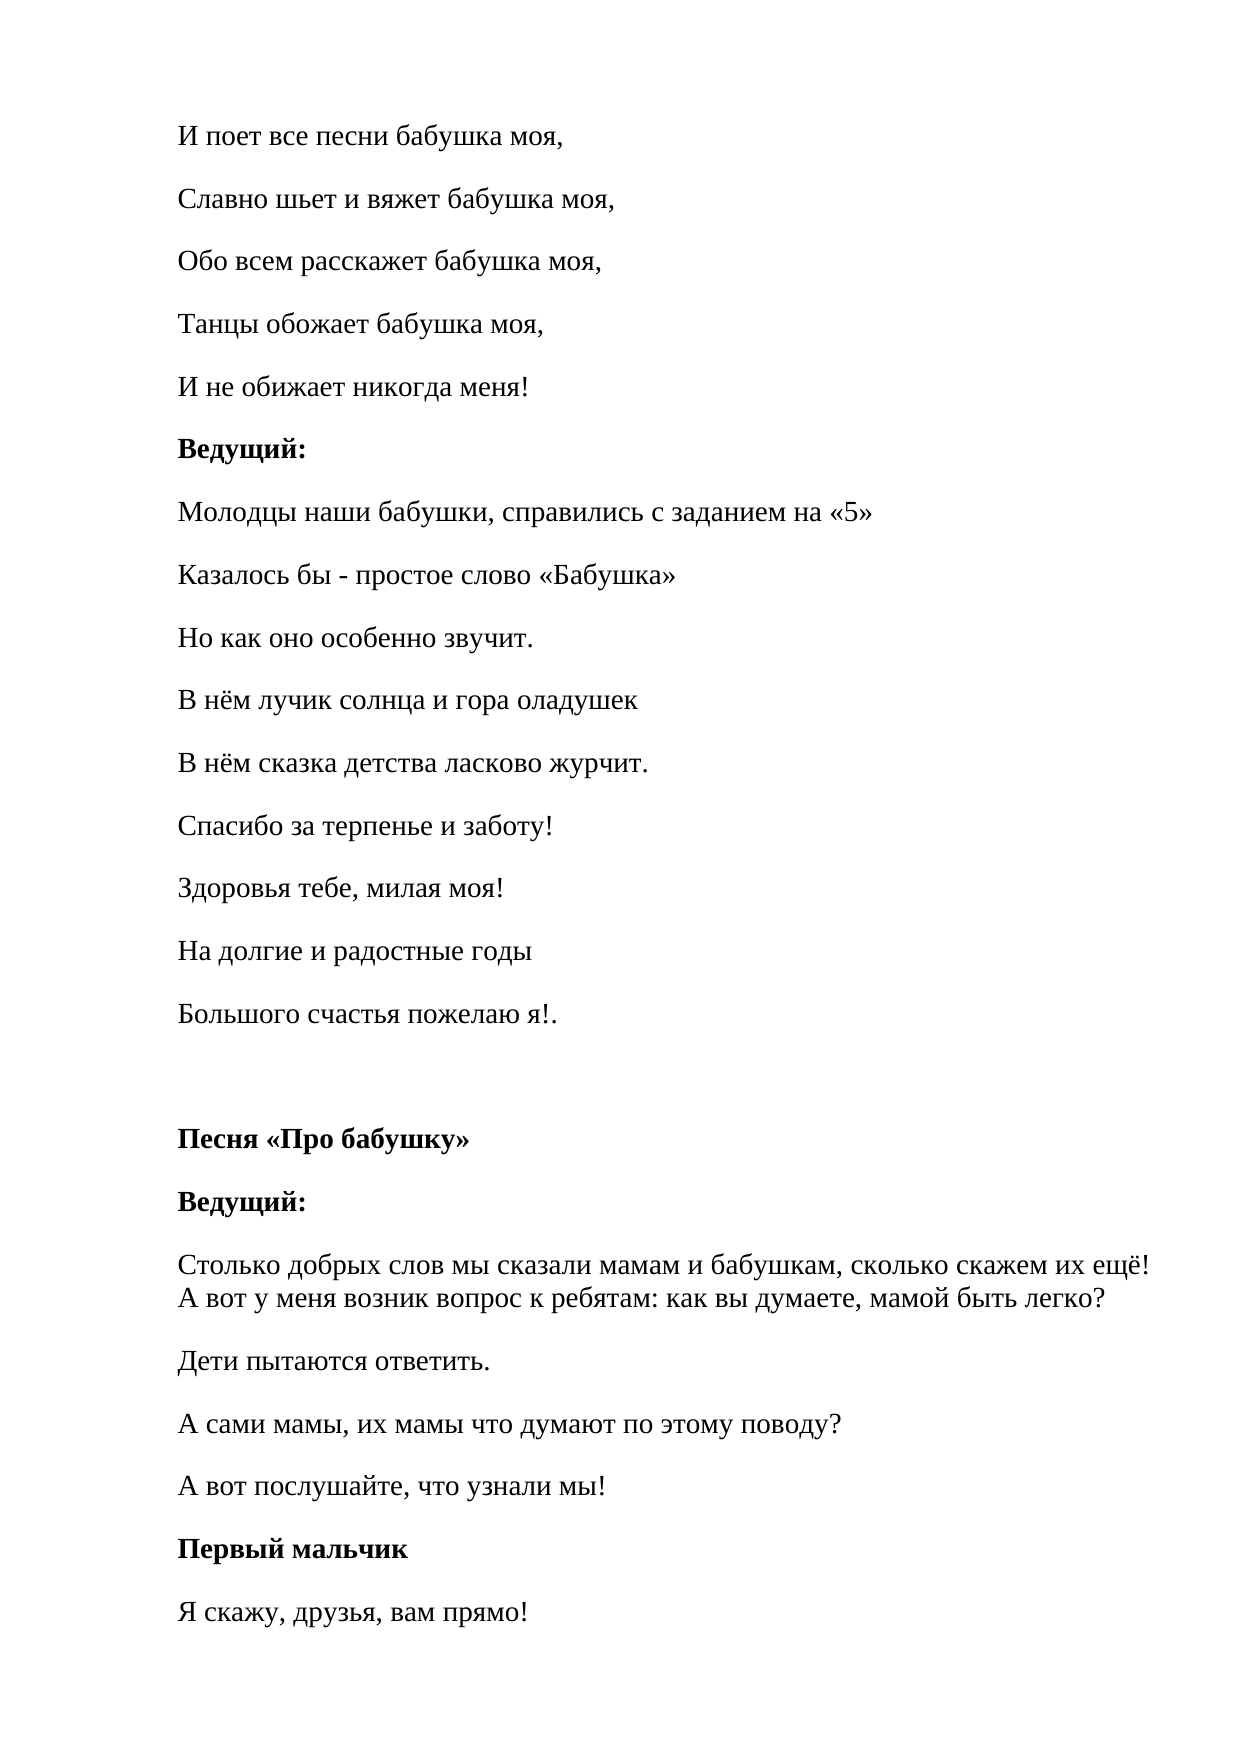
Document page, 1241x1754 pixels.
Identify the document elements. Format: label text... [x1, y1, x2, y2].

text А вот послушайте, что узнали мы! [177, 1468, 1152, 1502]
text Обо всем расскажет бабушка моя, [177, 243, 1152, 277]
text Танцы обожает бабушка моя, [177, 306, 1152, 340]
text В нём лучик солнца и гора оладушек [177, 682, 1152, 716]
text Ведущий: [177, 432, 1152, 465]
text В нём сказка детства ласково журчит. [177, 745, 1152, 779]
text На долгие и радостные годы [177, 933, 1152, 967]
text Я скажу, друзья, вам прямо! [177, 1594, 1152, 1627]
text Столько добрых слов мы сказали мамам и бабушкам, сколько скажем их ещё! А вот у меня возник вопрос к ребятам: как вы думаете, мамой быть легко? [177, 1247, 1152, 1314]
text Песня «Про бабушку» [177, 1121, 1152, 1155]
text Здоровья тебе, милая моя! [177, 871, 1152, 904]
text Казалось бы - простое слово «Бабушка» [177, 557, 1152, 591]
text Но как оно особенно звучит. [177, 620, 1152, 653]
text Дети пытаются ответить. [177, 1343, 1152, 1377]
text Славно шьет и вяжет бабушка моя, [177, 181, 1152, 214]
text Спасибо за терпенье и заботу! [177, 808, 1152, 841]
text И поет все песни бабушка моя, [177, 118, 1152, 152]
text Ведущий: [177, 1184, 1152, 1218]
text Большого счастья пожелаю я!. [177, 996, 1152, 1029]
text Молодцы наши бабушки, справились с заданием на «5» [177, 494, 1152, 528]
text Первый мальчик [177, 1531, 1152, 1565]
text И не обижает никогда меня! [177, 369, 1152, 402]
text А сами мамы, их мамы что думают по этому поводу? [177, 1406, 1152, 1439]
